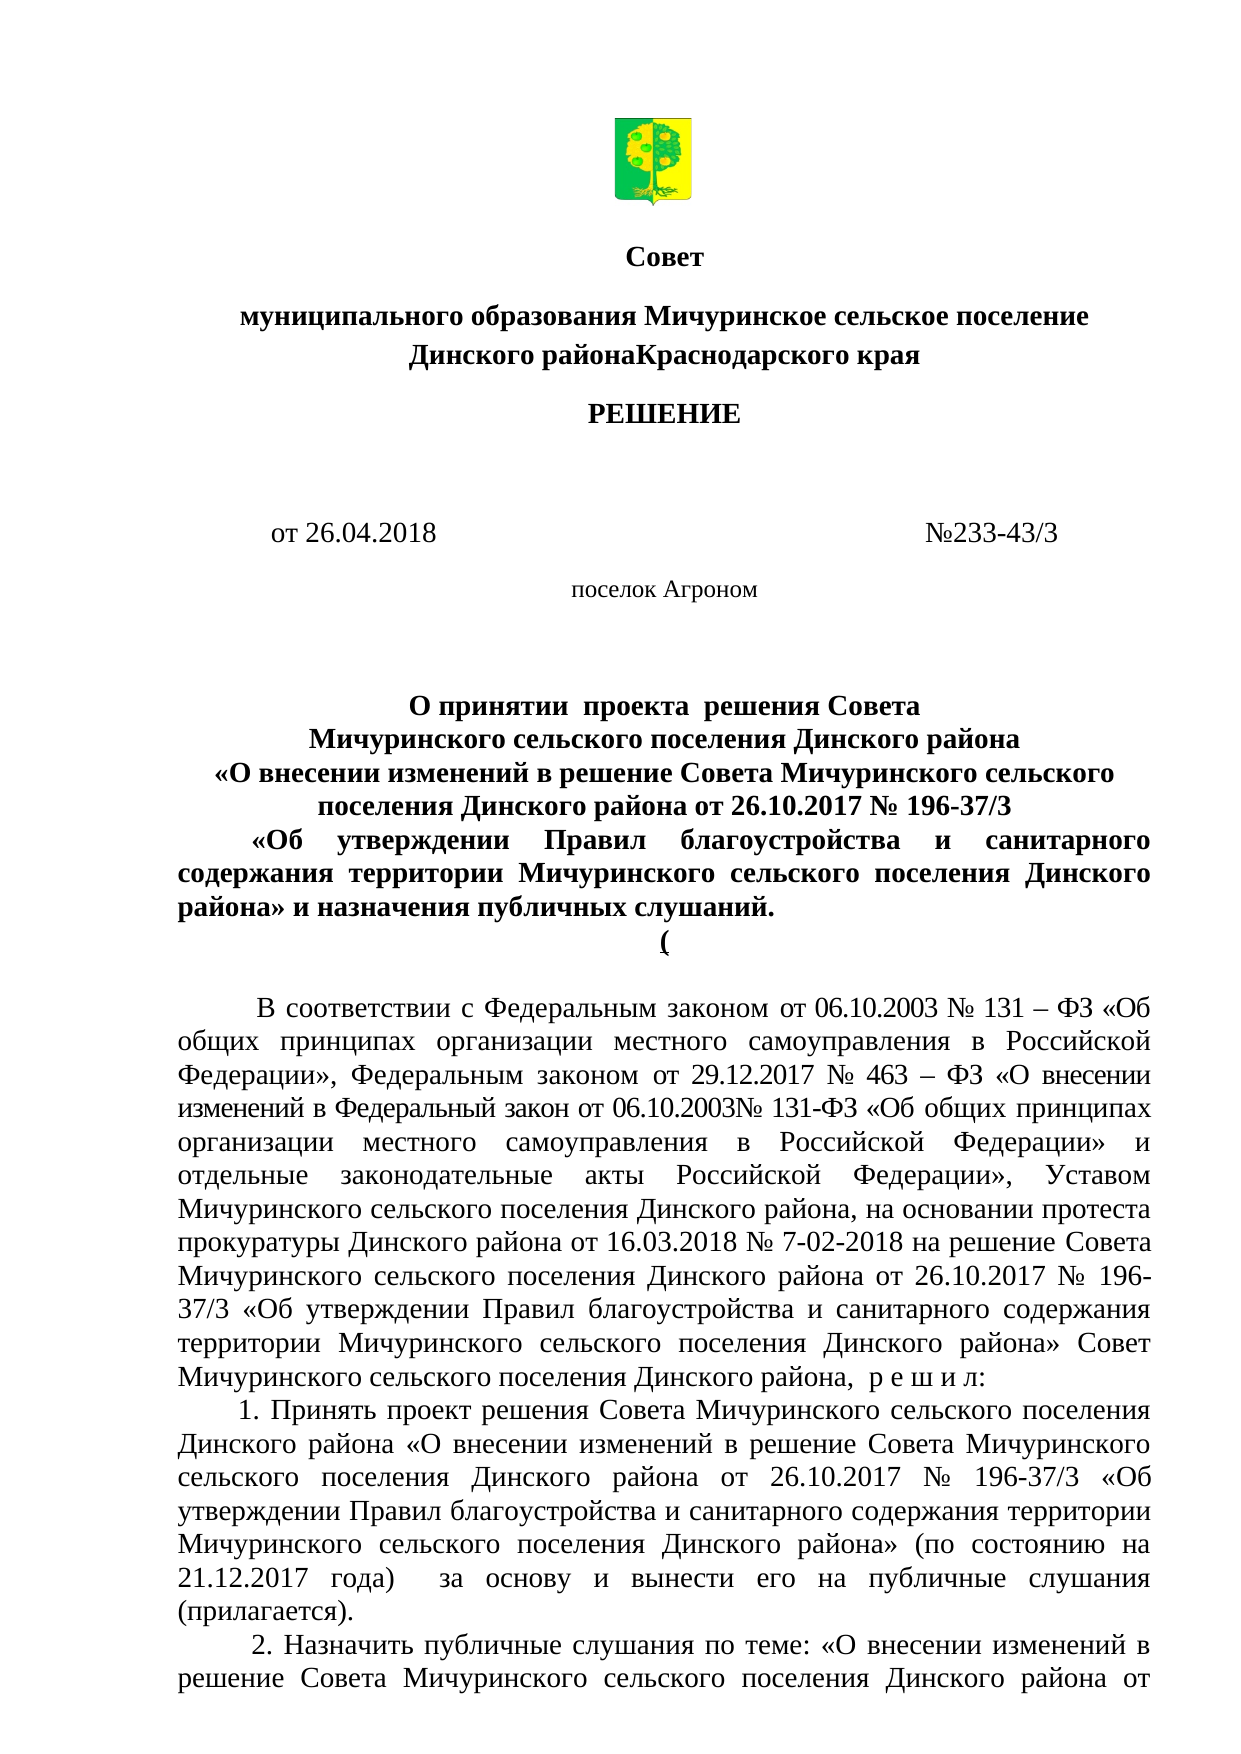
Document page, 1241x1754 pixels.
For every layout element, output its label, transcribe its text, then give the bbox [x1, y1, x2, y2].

text «О внесении изменений в решение Совета Мичуринского сельского [177, 755, 1152, 788]
text муниципального образования Мичуринское сельское поселение Динского районаКраснодарского края [177, 298, 1152, 371]
text «Об утверждении Правил благоустройства и санитарного содержания территории Мичуринского сельского поселения Динского района» и назначения публичных слушаний. [177, 822, 1152, 923]
text 1. Принять проект решения Совета Мичуринского сельского поселения Динского района «О внесении изменений в решение Совета Мичуринского сельского поселения Динского района от 26.10.2017 № 196-37/3 «Об утверждении Правил благоустройства и санитарного содержания территории Мичуринского сельского поселения Динского района» (по состоянию на 21.12.2017 года) за основу и вынести его на публичные слушания (прилагается). [177, 1392, 1152, 1627]
text поселения Динского района от 26.10.2017 № 196-37/3 [177, 788, 1152, 822]
picture [614, 118, 692, 206]
text от 26.04.2018 №233-43/3 [177, 515, 1152, 549]
text Мичуринского сельского поселения Динского района [177, 721, 1152, 755]
text О принятии проекта решения Совета [177, 688, 1152, 721]
text Совет [177, 239, 1152, 273]
text поселок Агроном [177, 574, 1152, 603]
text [177, 1627, 1152, 1694]
text РЕШЕНИЕ [177, 396, 1152, 430]
text В соответствии с Федеральным законом от 06.10.2003 № 131 – ФЗ «Об общих принципах организации местного самоуправления в Российской Федерации», Федеральным законом от 29.12.2017 № 463 – ФЗ «О внесении изменений в Федеральный закон от 06.10.2003№ 131-ФЗ «Об общих принципах организации местного самоуправления в Российской Федерации» и отдельные законодательные акты Российской Федерации», Уставом Мичуринского сельского поселения Динского района, на основании протеста прокуратуры Динского района от 16.03.2018 № 7-02-2018 на решение Совета Мичуринского сельского поселения Динского района от 26.10.2017 № 196-37/3 «Об утверждении Правил благоустройства и санитарного содержания территории Мичуринского сельского поселения Динского района» Совет Мичуринского сельского поселения Динского района, р е ш и л: [177, 990, 1152, 1392]
text ( [177, 923, 1152, 956]
